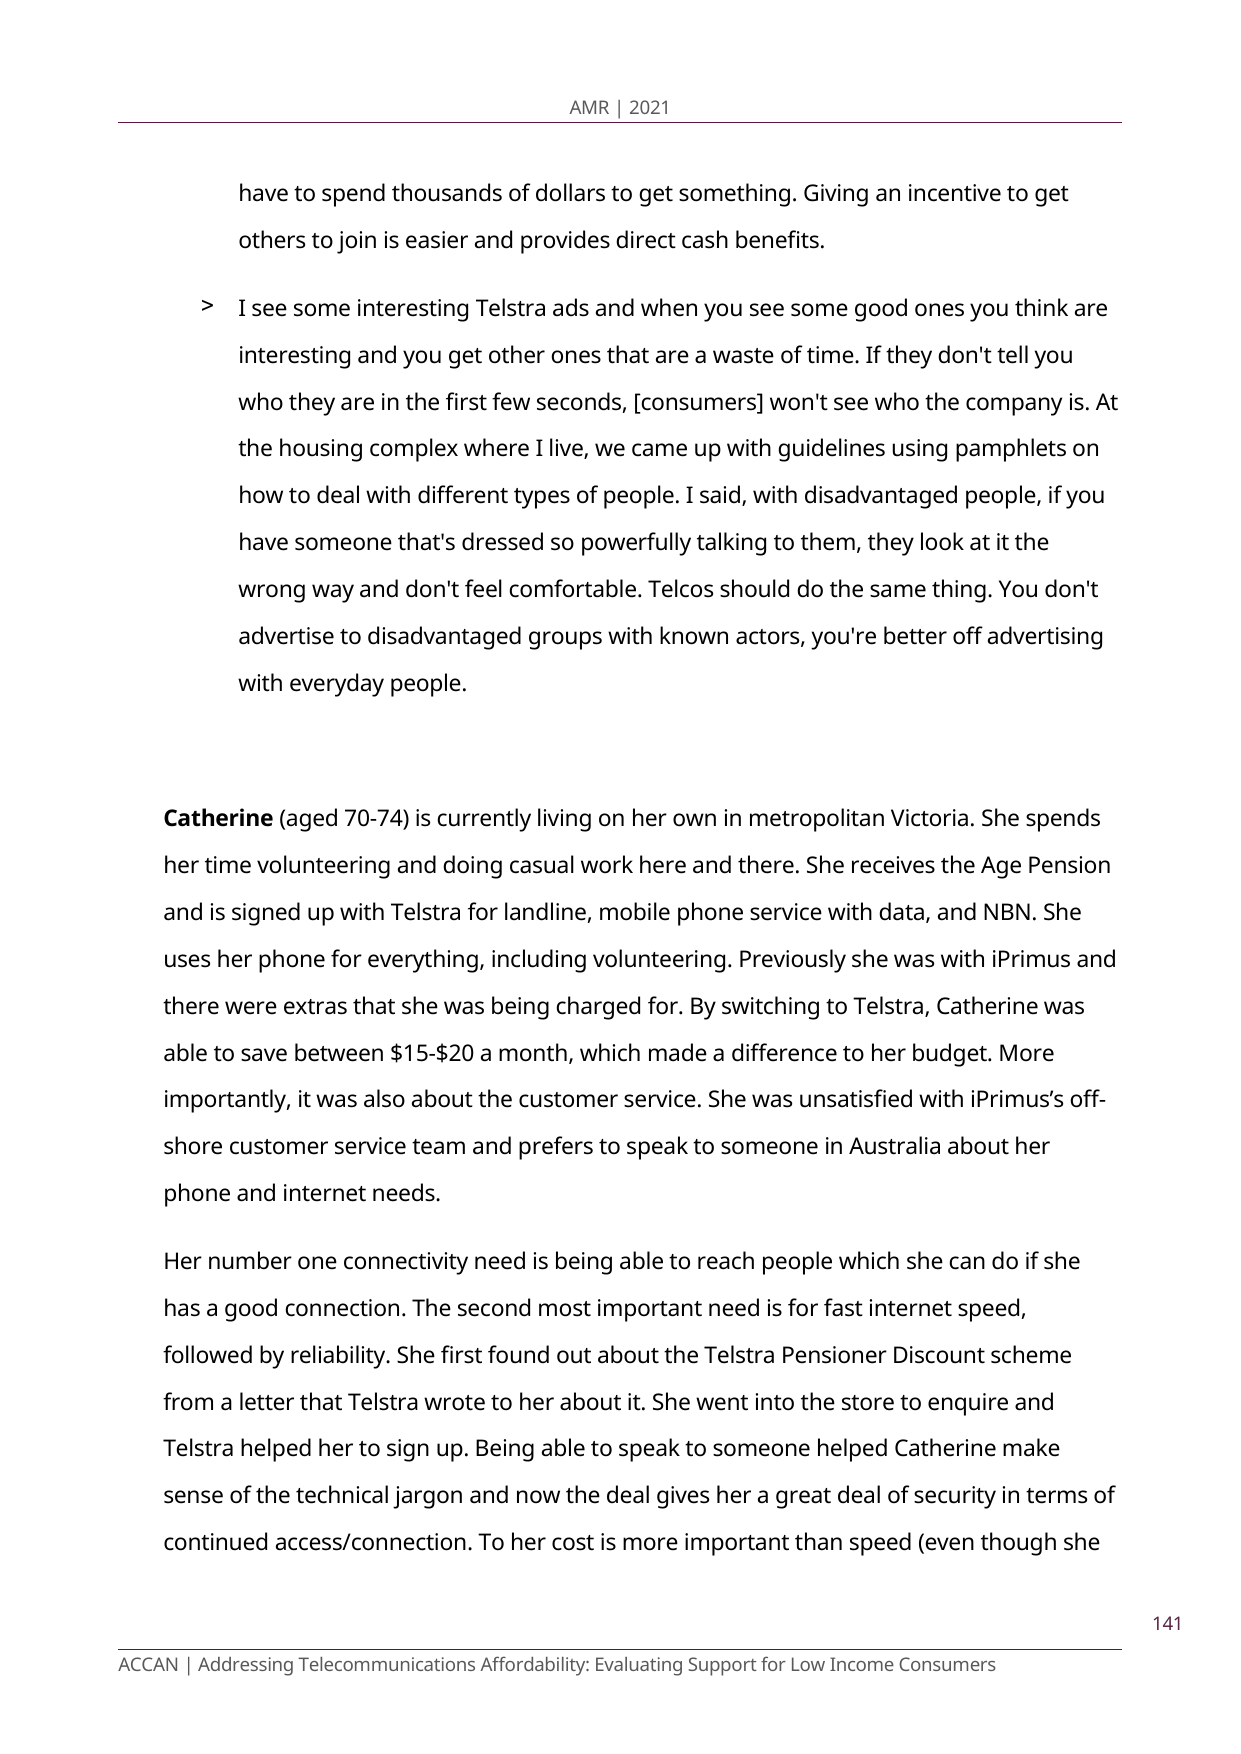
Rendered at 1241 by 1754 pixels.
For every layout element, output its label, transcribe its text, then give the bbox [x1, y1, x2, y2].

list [201, 177, 1122, 255]
list I see some interesting Telstra ads and when you see some good ones you think are interesting and you get other ones that are a waste of time. If they don't tell you who they are in the first few seconds, [consumers] won't see who the company is. At the housing complex where I live, we came up with guidelines using pamphlets on how to deal with different types of people. I said, with disadvantaged people, if you have someone that's dressed so powerfully talking to them, they look at it the wrong way and don't feel comfortable. Telcos should do the same thing. You don't advertise to disadvantaged groups with known actors, you're better off advertising with everyday people. [201, 292, 1122, 698]
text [163, 1245, 1122, 1557]
text Catherine (aged 70-74) is currently living on her own in metropolitan Victoria. She spends her time volunteering and doing casual work here and there. She receives the Age Pension and is signed up with Telstra for landline, mobile phone service with data, and NBN. She uses her phone for everything, including volunteering. Previously she was with iPrimus and there were extras that she was being charged for. By switching to Telstra, Catherine was able to save between $15-$20 a month, which made a difference to her budget. More importantly, it was also about the customer service. She was unsatisfied with iPrimus’s off-shore customer service team and prefers to speak to someone in Australia about her phone and internet needs. [163, 802, 1122, 1208]
